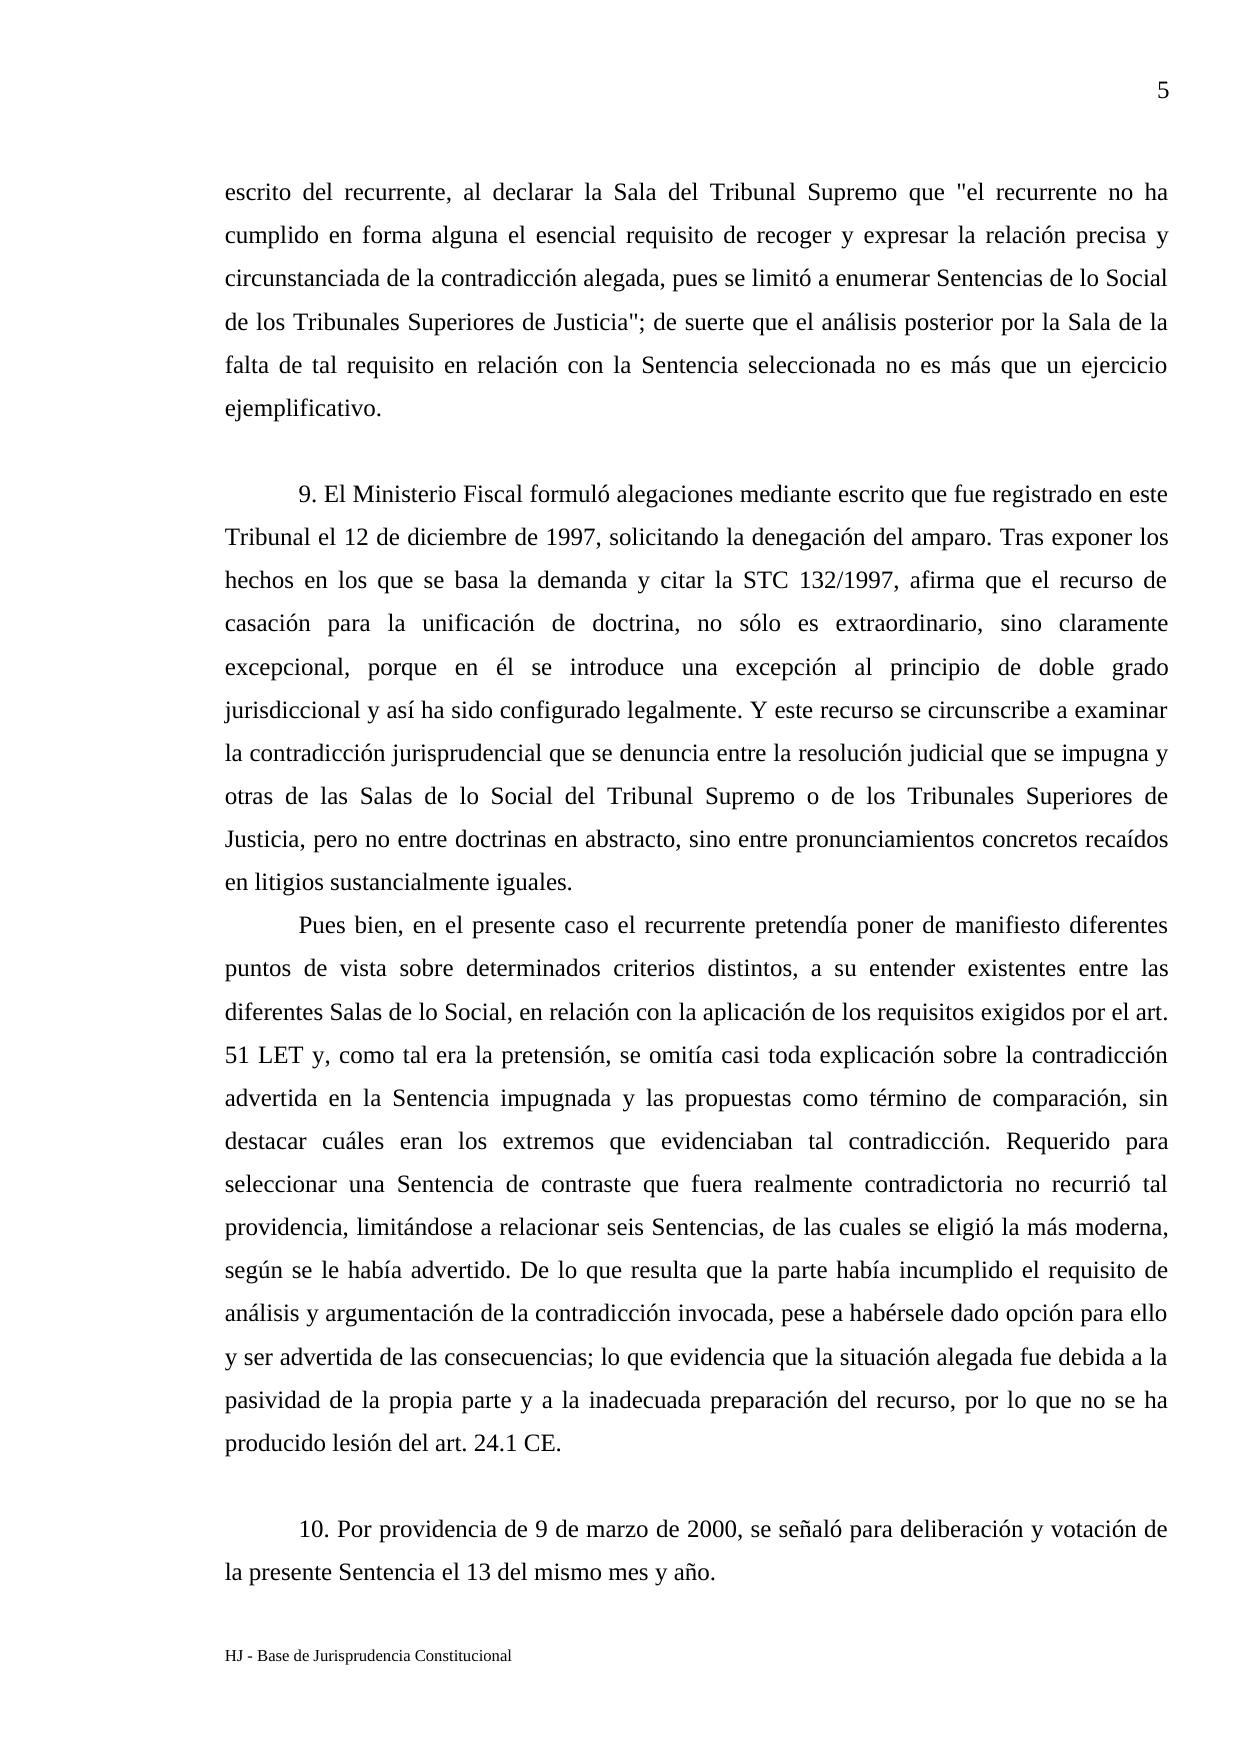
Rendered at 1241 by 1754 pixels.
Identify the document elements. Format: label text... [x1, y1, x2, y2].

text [224, 177, 1169, 422]
text 10. Por providencia de 9 de marzo de 2000, se señaló para deliberación y votación de la presente Sentencia el 13 del mismo mes y año. [224, 1514, 1169, 1586]
text 9. El Ministerio Fiscal formuló alegaciones mediante escrito que fue registrado en este Tribunal el 12 de diciembre de 1997, solicitando la denegación del amparo. Tras exponer los hechos en los que se basa la demanda y citar la STC 132/1997, afirma que el recurso de casación para la unificación de doctrina, no sólo es extraordinario, sino claramente excepcional, porque en él se introduce una excepción al principio de doble grado jurisdiccional y así ha sido configurado legalmente. Y este recurso se circunscribe a examinar la contradicción jurisprudencial que se denuncia entre la resolución judicial que se impugna y otras de las Salas de lo Social del Tribunal Supremo o de los Tribunales Superiores de Justicia, pero no entre doctrinas en abstracto, sino entre pronunciamientos concretos recaídos en litigios sustancialmente iguales. [224, 479, 1169, 896]
text Pues bien, en el presente caso el recurrente pretendía poner de manifiesto diferentes puntos de vista sobre determinados criterios distintos, a su entender existentes entre las diferentes Salas de lo Social, en relación con la aplicación de los requisitos exigidos por el art. 51 LET y, como tal era la pretensión, se omitía casi toda explicación sobre la contradicción advertida en la Sentencia impugnada y las propuestas como término de comparación, sin destacar cuáles eran los extremos que evidenciaban tal contradicción. Requerido para seleccionar una Sentencia de contraste que fuera realmente contradictoria no recurrió tal providencia, limitándose a relacionar seis Sentencias, de las cuales se eligió la más moderna, según se le había advertido. De lo que resulta que la parte había incumplido el requisito de análisis y argumentación de la contradicción invocada, pese a habérsele dado opción para ello y ser advertida de las consecuencias; lo que evidencia que la situación alegada fue debida a la pasividad de la propia parte y a la inadecuada preparación del recurso, por lo que no se ha producido lesión del art. 24.1 CE. [224, 910, 1169, 1457]
